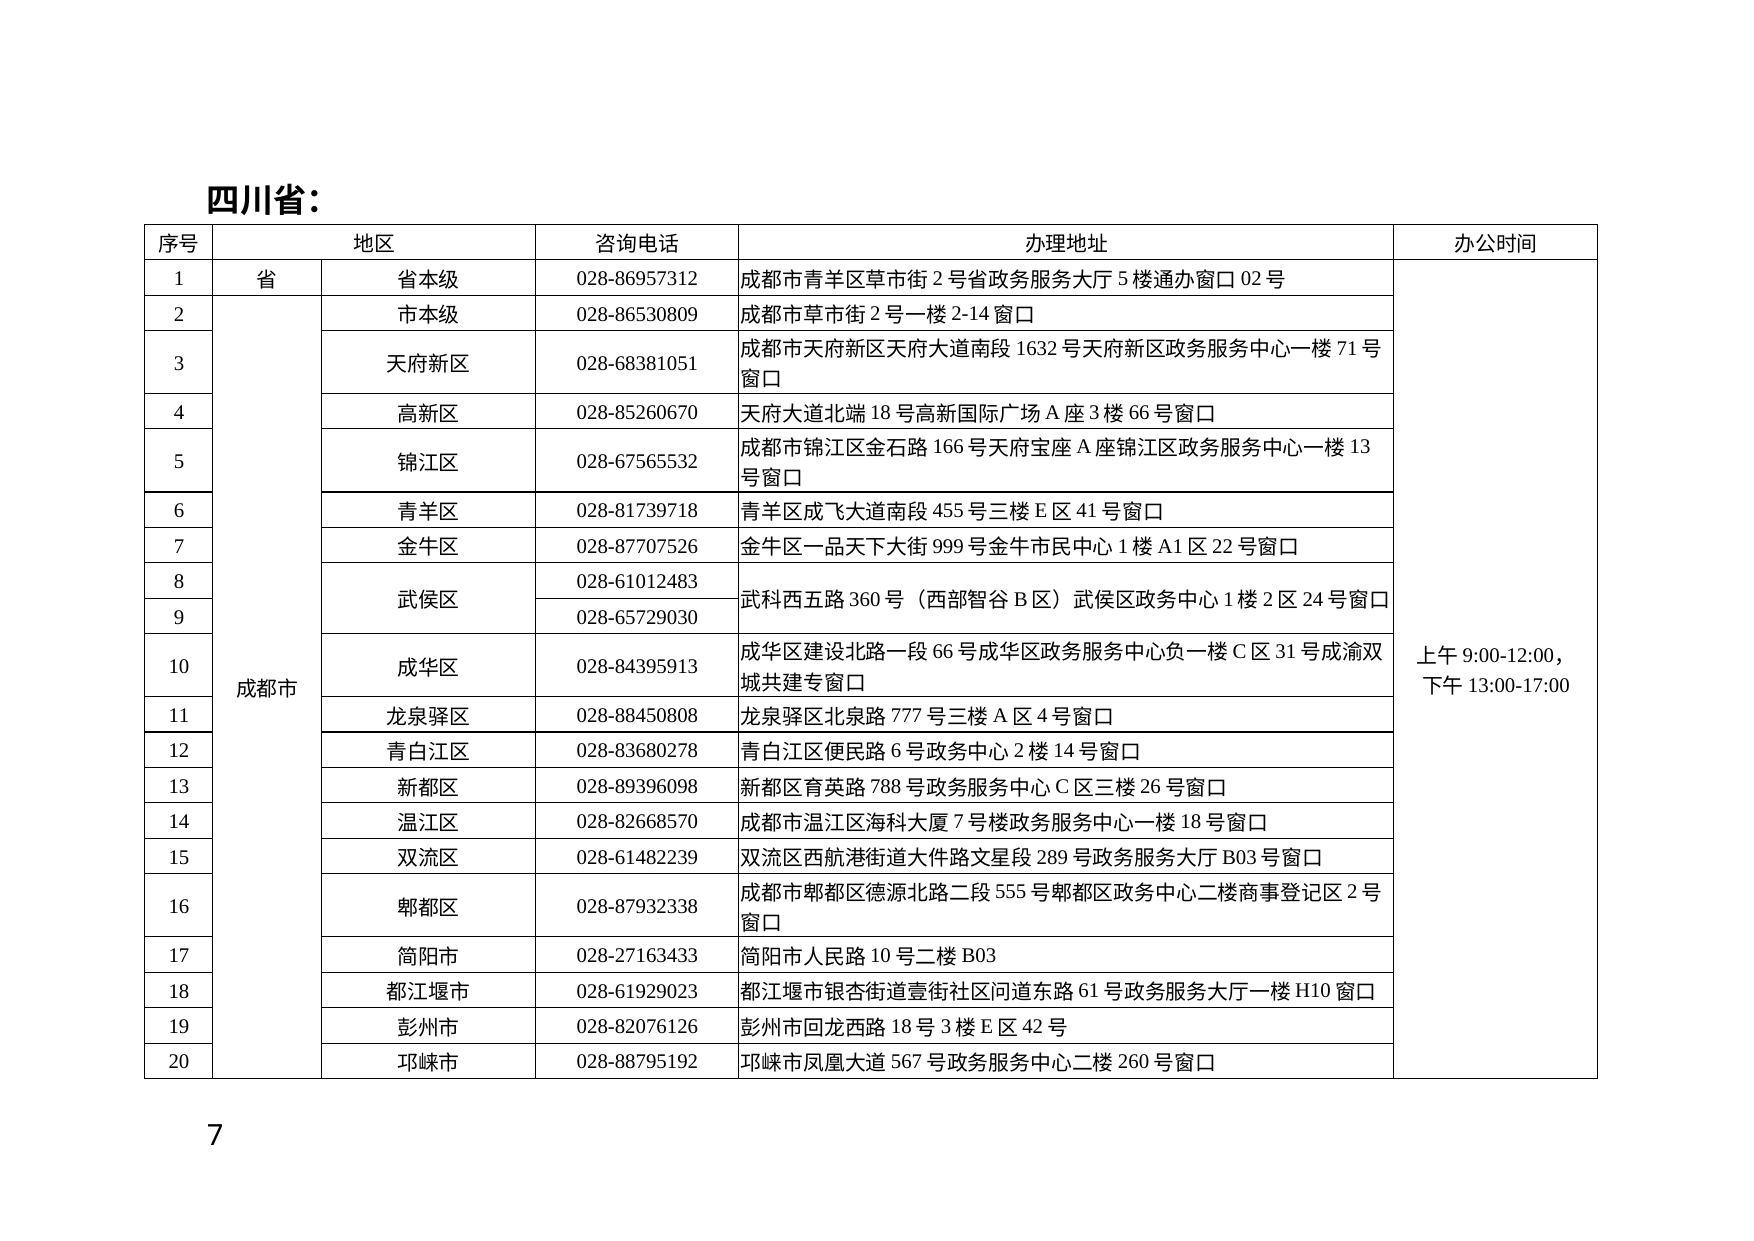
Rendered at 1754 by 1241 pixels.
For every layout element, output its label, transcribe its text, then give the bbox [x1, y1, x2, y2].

table_cell 新都区 [322, 768, 535, 802]
table_cell 省本级 [322, 260, 535, 294]
table_cell 4 [145, 394, 212, 428]
table_cell 028-61482239 [536, 839, 738, 873]
table_cell 青羊区 [322, 493, 535, 527]
table_cell 16 [145, 874, 212, 936]
table_cell 市本级 [322, 296, 535, 330]
table_cell 028-82668570 [536, 803, 738, 838]
table_cell 19 [145, 1008, 212, 1042]
table_cell 028-61012483 [536, 563, 738, 598]
table_cell 天府新区 [322, 331, 535, 393]
table_cell 5 [145, 429, 212, 491]
table_cell 简阳市 [322, 937, 535, 972]
table_cell 028-61929023 [536, 973, 738, 1007]
table_header 序号 [145, 225, 212, 259]
table_cell 都江堰市银杏街道壹街社区问道东路61号政务服务大厅一楼H10窗口 [739, 973, 1393, 1007]
table_cell 简阳市人民路10号二楼B03 [739, 937, 1393, 972]
table_cell 彭州市 [322, 1008, 535, 1042]
table_cell 彭州市回龙西路18号3楼E区42号 [739, 1008, 1393, 1042]
table_cell 邛崃市 [322, 1044, 535, 1078]
table_cell 武科西五路360号（西部智谷B区）武侯区政务中心1楼2区24号窗口 [739, 563, 1393, 633]
table_cell 028-83680278 [536, 733, 738, 767]
text 四川省： [207, 165, 1535, 224]
table_cell 成都市青羊区草市街2号省政务服务大厅5楼通办窗口02号 [739, 260, 1393, 294]
table_cell 1 [145, 260, 212, 294]
table_cell 028-85260670 [536, 394, 738, 428]
table_cell 双流区西航港街道大件路文星段289号政务服务大厅B03号窗口 [739, 839, 1393, 873]
table_cell 028-84395913 [536, 634, 738, 696]
table_cell 10 [145, 634, 212, 696]
table_cell 17 [145, 937, 212, 972]
table_cell 028-27163433 [536, 937, 738, 972]
table_cell 青白江区 [322, 733, 535, 767]
table_cell 028-89396098 [536, 768, 738, 802]
table_cell 6 [145, 493, 212, 527]
table_cell 省 [213, 260, 321, 294]
table_cell 金牛区 [322, 528, 535, 562]
table_cell 028-81739718 [536, 493, 738, 527]
table_cell 成华区建设北路一段66号成华区政务服务中心负一楼C区31号成渝双城共建专窗口 [739, 634, 1393, 696]
table_cell 028-87707526 [536, 528, 738, 562]
table_cell 双流区 [322, 839, 535, 873]
table_cell 028-88450808 [536, 697, 738, 731]
table_cell 11 [145, 697, 212, 731]
table_cell 028-65729030 [536, 599, 738, 633]
table_cell 20 [145, 1044, 212, 1078]
table_cell 上午9:00-12:00， 下午13:00-17:00 [1394, 260, 1597, 1078]
table_cell 9 [145, 599, 212, 633]
table_cell 028-82076126 [536, 1008, 738, 1042]
table_header 咨询电话 [536, 225, 738, 259]
table_cell 新都区育英路788号政务服务中心C区三楼26号窗口 [739, 768, 1393, 802]
table_cell 成都市 [213, 296, 321, 1078]
table_header 办公时间 [1394, 225, 1597, 259]
table_cell 8 [145, 563, 212, 598]
table_header 办理地址 [739, 225, 1393, 259]
table_cell 7 [145, 528, 212, 562]
table_cell 028-86530809 [536, 296, 738, 330]
table_cell 2 [145, 296, 212, 330]
table_cell 成都市温江区海科大厦7号楼政务服务中心一楼18号窗口 [739, 803, 1393, 838]
table_cell 武侯区 [322, 563, 535, 633]
table_cell 成华区 [322, 634, 535, 696]
table_cell 青白江区便民路6号政务中心2楼14号窗口 [739, 733, 1393, 767]
table_header 地区 [213, 225, 535, 259]
table_cell 13 [145, 768, 212, 802]
table_cell 18 [145, 973, 212, 1007]
table_cell 郫都区 [322, 874, 535, 936]
table_cell 15 [145, 839, 212, 873]
table_cell 028-88795192 [536, 1044, 738, 1078]
table_cell 高新区 [322, 394, 535, 428]
table_cell 028-87932338 [536, 874, 738, 936]
table_cell 邛崃市凤凰大道567号政务服务中心二楼260号窗口 [739, 1044, 1393, 1078]
table_cell 金牛区一品天下大街999号金牛市民中心1楼A1区22号窗口 [739, 528, 1393, 562]
table_cell 028-67565532 [536, 429, 738, 491]
table_cell 龙泉驿区 [322, 697, 535, 731]
table_cell 成都市草市街2号一楼2-14窗口 [739, 296, 1393, 330]
table_cell 028-86957312 [536, 260, 738, 294]
table_cell 成都市郫都区德源北路二段555号郫都区政务中心二楼商事登记区2号窗口 [739, 874, 1393, 936]
table_cell 青羊区成飞大道南段455号三楼E区41号窗口 [739, 493, 1393, 527]
table_cell 3 [145, 331, 212, 393]
table_cell 温江区 [322, 803, 535, 838]
table_cell 成都市锦江区金石路166号天府宝座A座锦江区政务服务中心一楼13号窗口 [739, 429, 1393, 491]
table_cell 12 [145, 733, 212, 767]
table_cell 028-68381051 [536, 331, 738, 393]
table_cell 天府大道北端18号高新国际广场A座3楼66号窗口 [739, 394, 1393, 428]
table_cell 都江堰市 [322, 973, 535, 1007]
table_cell 成都市天府新区天府大道南段1632号天府新区政务服务中心一楼71号窗口 [739, 331, 1393, 393]
table_cell 14 [145, 803, 212, 838]
table_cell 锦江区 [322, 429, 535, 491]
table_cell 龙泉驿区北泉路777号三楼A区4号窗口 [739, 697, 1393, 731]
